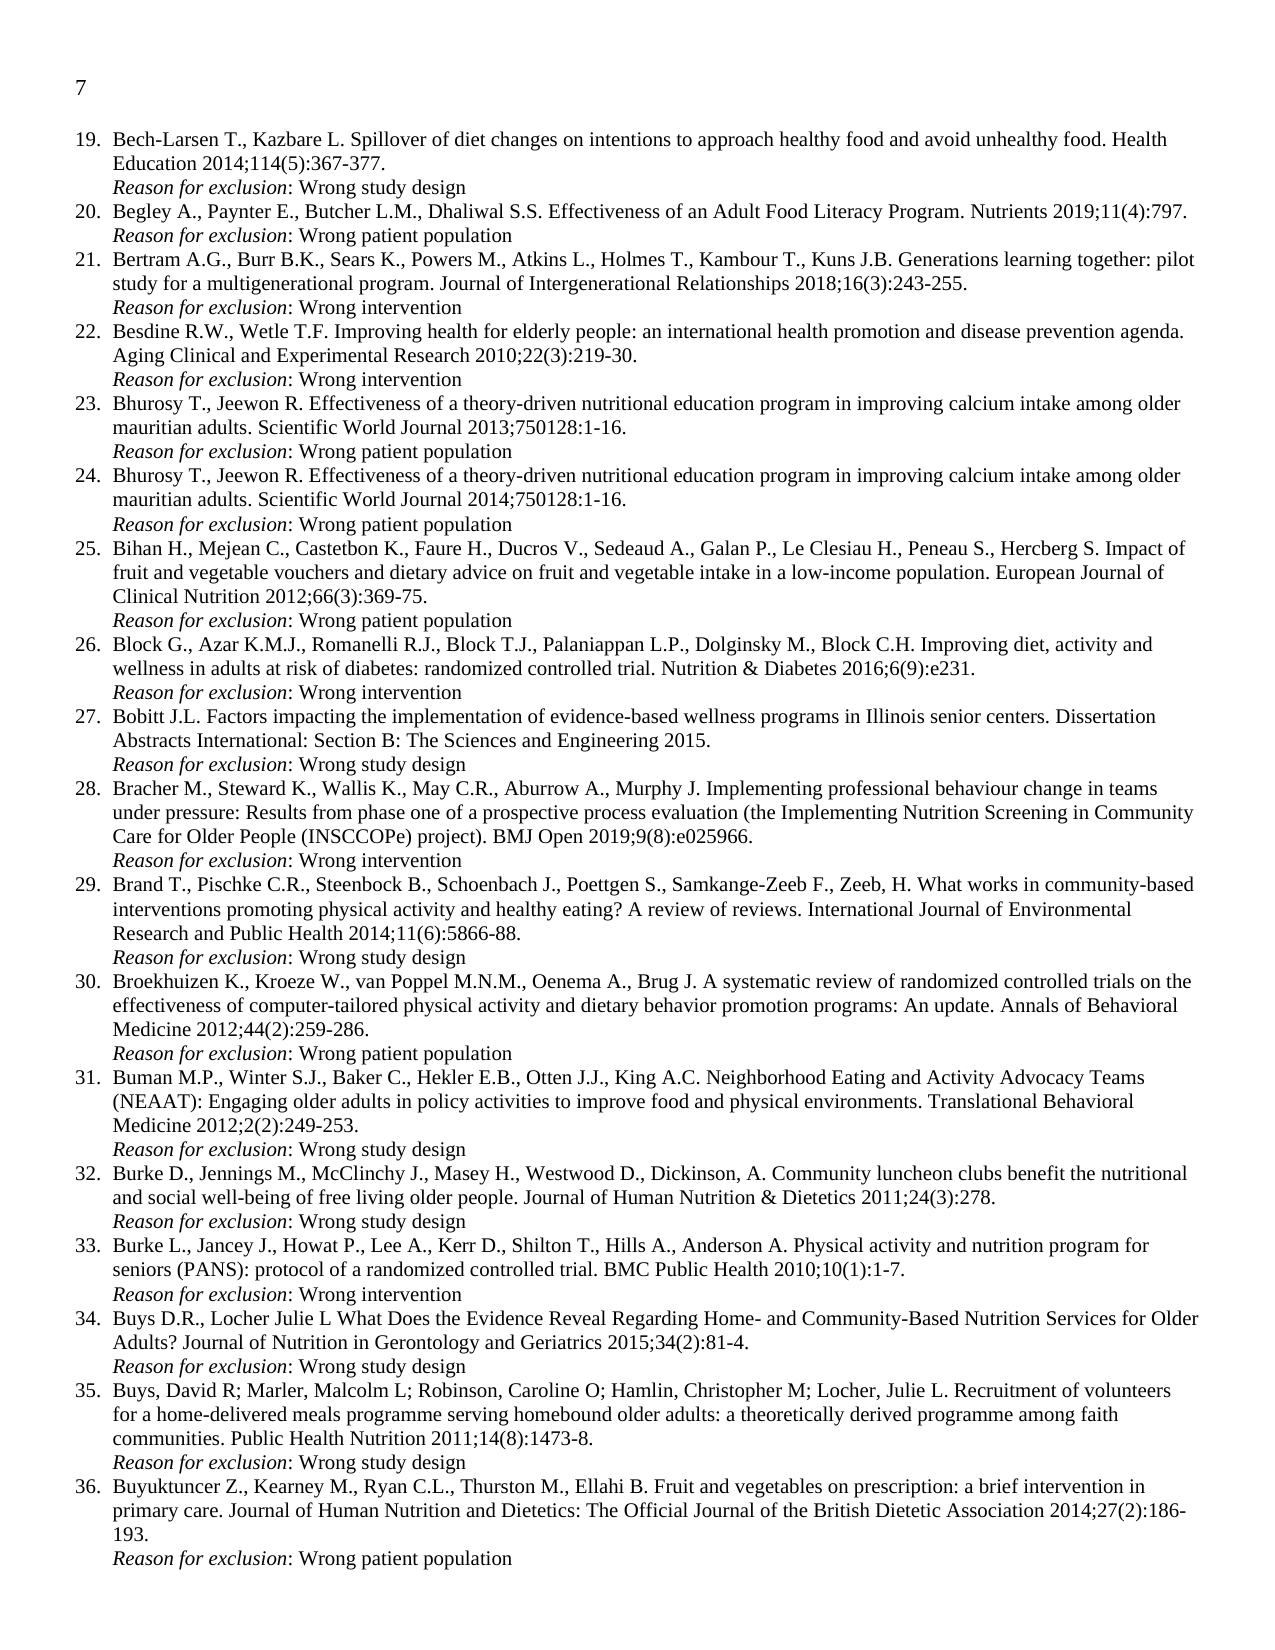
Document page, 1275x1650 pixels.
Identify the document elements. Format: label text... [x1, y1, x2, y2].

list Bracher M., Steward K., Wallis K., May C.R., Aburrow A., Murphy J. Implementing professional behaviour change in teams under pressure: Results from phase one of a prospective process evaluation (the Implementing Nutrition Screening in Community Care for Older People (INSCCOPe) project). BMJ Open 2019;9(8):e025966. [75, 776, 1200, 848]
list Bhurosy T., Jeewon R. Effectiveness of a theory-driven nutritional education program in improving calcium intake among older mauritian adults. Scientific World Journal 2014;750128:1-16. [75, 463, 1200, 511]
text Reason for exclusion: Wrong study design [112, 752, 1200, 776]
text Reason for exclusion: Wrong study design [112, 1137, 1200, 1161]
text Reason for exclusion: Wrong intervention [112, 680, 1200, 704]
text Reason for exclusion: Wrong intervention [112, 848, 1200, 872]
text Reason for exclusion: Wrong patient population [112, 608, 1200, 632]
list Bihan H., Mejean C., Castetbon K., Faure H., Ducros V., Sedeaud A., Galan P., Le Clesiau H., Peneau S., Hercberg S. Impact of fruit and vegetable vouchers and dietary advice on fruit and vegetable intake in a low-income population. European Journal of Clinical Nutrition 2012;66(3):369-75. [75, 536, 1200, 608]
list Buys, David R; Marler, Malcolm L; Robinson, Caroline O; Hamlin, Christopher M; Locher, Julie L. Recruitment of volunteers for a home-delivered meals programme serving homebound older adults: a theoretically derived programme among faith communities. Public Health Nutrition 2011;14(8):1473-8. [75, 1378, 1200, 1450]
list Besdine R.W., Wetle T.F. Improving health for elderly people: an international health promotion and disease prevention agenda. Aging Clinical and Experimental Research 2010;22(3):219-30. [75, 319, 1200, 367]
text Reason for exclusion: Wrong intervention [112, 1281, 1200, 1306]
list Begley A., Paynter E., Butcher L.M., Dhaliwal S.S. Effectiveness of an Adult Food Literacy Program. Nutrients 2019;11(4):797. [75, 199, 1200, 223]
list Bech-Larsen T., Kazbare L. Spillover of diet changes on intentions to approach healthy food and avoid unhealthy food. Health Education 2014;114(5):367-377. [75, 126, 1200, 174]
text Reason for exclusion: Wrong patient population [112, 511, 1200, 536]
list Bhurosy T., Jeewon R. Effectiveness of a theory-driven nutritional education program in improving calcium intake among older mauritian adults. Scientific World Journal 2013;750128:1-16. [75, 391, 1200, 439]
list Buman M.P., Winter S.J., Baker C., Hekler E.B., Otten J.J., King A.C. Neighborhood Eating and Activity Advocacy Teams (NEAAT): Engaging older adults in policy activities to improve food and physical environments. Translational Behavioral Medicine 2012;2(2):249-253. [75, 1065, 1200, 1137]
text Reason for exclusion: Wrong patient population [112, 1546, 1200, 1570]
text Reason for exclusion: Wrong intervention [112, 295, 1200, 319]
list Block G., Azar K.M.J., Romanelli R.J., Block T.J., Palaniappan L.P., Dolginsky M., Block C.H. Improving diet, activity and wellness in adults at risk of diabetes: randomized controlled trial. Nutrition & Diabetes 2016;6(9):e231. [75, 632, 1200, 680]
list Burke L., Jancey J., Howat P., Lee A., Kerr D., Shilton T., Hills A., Anderson A. Physical activity and nutrition program for seniors (PANS): protocol of a randomized controlled trial. BMC Public Health 2010;10(1):1-7. [75, 1233, 1200, 1281]
list Bertram A.G., Burr B.K., Sears K., Powers M., Atkins L., Holmes T., Kambour T., Kuns J.B. Generations learning together: pilot study for a multigenerational program. Journal of Intergenerational Relationships 2018;16(3):243-255. [75, 247, 1200, 295]
list Buys D.R., Locher Julie L What Does the Evidence Reveal Regarding Home- and Community-Based Nutrition Services for Older Adults? Journal of Nutrition in Gerontology and Geriatrics 2015;34(2):81-4. [75, 1306, 1200, 1354]
text Reason for exclusion: Wrong patient population [112, 1041, 1200, 1065]
list Buyuktuncer Z., Kearney M., Ryan C.L., Thurston M., Ellahi B. Fruit and vegetables on prescription: a brief intervention in primary care. Journal of Human Nutrition and Dietetics: The Official Journal of the British Dietetic Association 2014;27(2):186-193. [75, 1474, 1200, 1546]
list Burke D., Jennings M., McClinchy J., Masey H., Westwood D., Dickinson, A. Community luncheon clubs benefit the nutritional and social well-being of free living older people. Journal of Human Nutrition & Dietetics 2011;24(3):278. [75, 1161, 1200, 1209]
text Reason for exclusion: Wrong study design [112, 944, 1200, 969]
text Reason for exclusion: Wrong study design [112, 1354, 1200, 1378]
text Reason for exclusion: Wrong study design [112, 1209, 1200, 1233]
text Reason for exclusion: Wrong patient population [112, 439, 1200, 463]
list Broekhuizen K., Kroeze W., van Poppel M.N.M., Oenema A., Brug J. A systematic review of randomized controlled trials on the effectiveness of computer-tailored physical activity and dietary behavior promotion programs: An update. Annals of Behavioral Medicine 2012;44(2):259-286. [75, 969, 1200, 1041]
text Reason for exclusion: Wrong study design [112, 174, 1200, 199]
text Reason for exclusion: Wrong patient population [112, 223, 1200, 247]
list Brand T., Pischke C.R., Steenbock B., Schoenbach J., Poettgen S., Samkange-Zeeb F., Zeeb, H. What works in community-based interventions promoting physical activity and healthy eating? A review of reviews. International Journal of Environmental Research and Public Health 2014;11(6):5866-88. [75, 872, 1200, 944]
text Reason for exclusion: Wrong intervention [112, 367, 1200, 391]
list Bobitt J.L. Factors impacting the implementation of evidence-based wellness programs in Illinois senior centers. Dissertation Abstracts International: Section B: The Sciences and Engineering 2015. [75, 704, 1200, 752]
text Reason for exclusion: Wrong study design [112, 1450, 1200, 1474]
